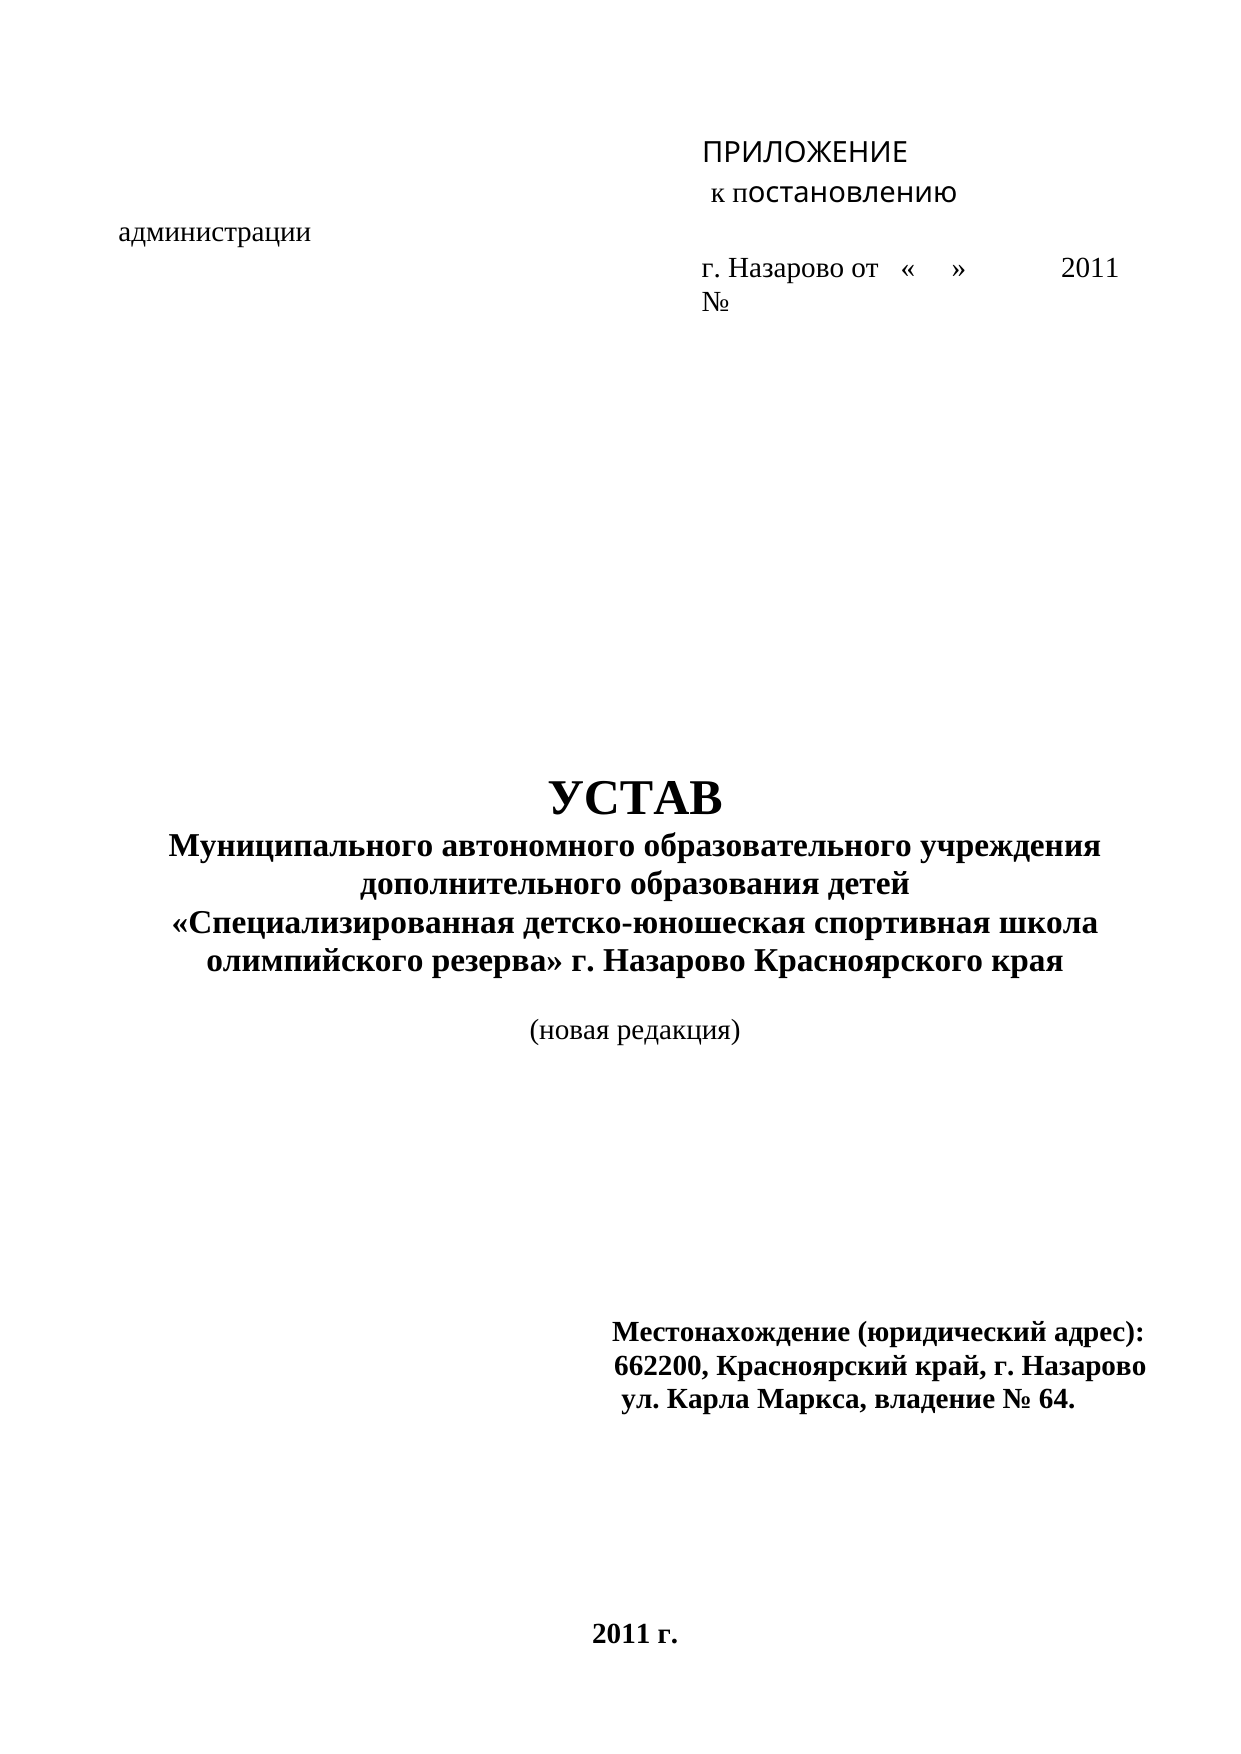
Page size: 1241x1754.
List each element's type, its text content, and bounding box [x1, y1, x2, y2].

text 662200, Красноярский край, г. Назарово [118, 1348, 1152, 1381]
text «Специализированная детско-юношеская спортивная школа олимпийского резерва» г. Назарово Красноярского края [118, 902, 1152, 979]
text № [118, 284, 1152, 317]
text УСТАВ [118, 768, 1152, 825]
text ПРИЛОЖЕНИЕ [118, 131, 1152, 171]
text Местонахождение (юридический адрес): [118, 1314, 1152, 1348]
text 2011 г. [118, 1616, 1152, 1649]
text Муниципального автономного образовательного учреждения [118, 825, 1152, 864]
text ул. Карла Маркса, владение № 64. [118, 1381, 1152, 1415]
text г. Назарово от « » 2011 [118, 250, 1152, 284]
text дополнительного образования детей [118, 864, 1152, 902]
text (новая редакция) [118, 1012, 1152, 1046]
text к постановлению администрации [118, 171, 1152, 250]
